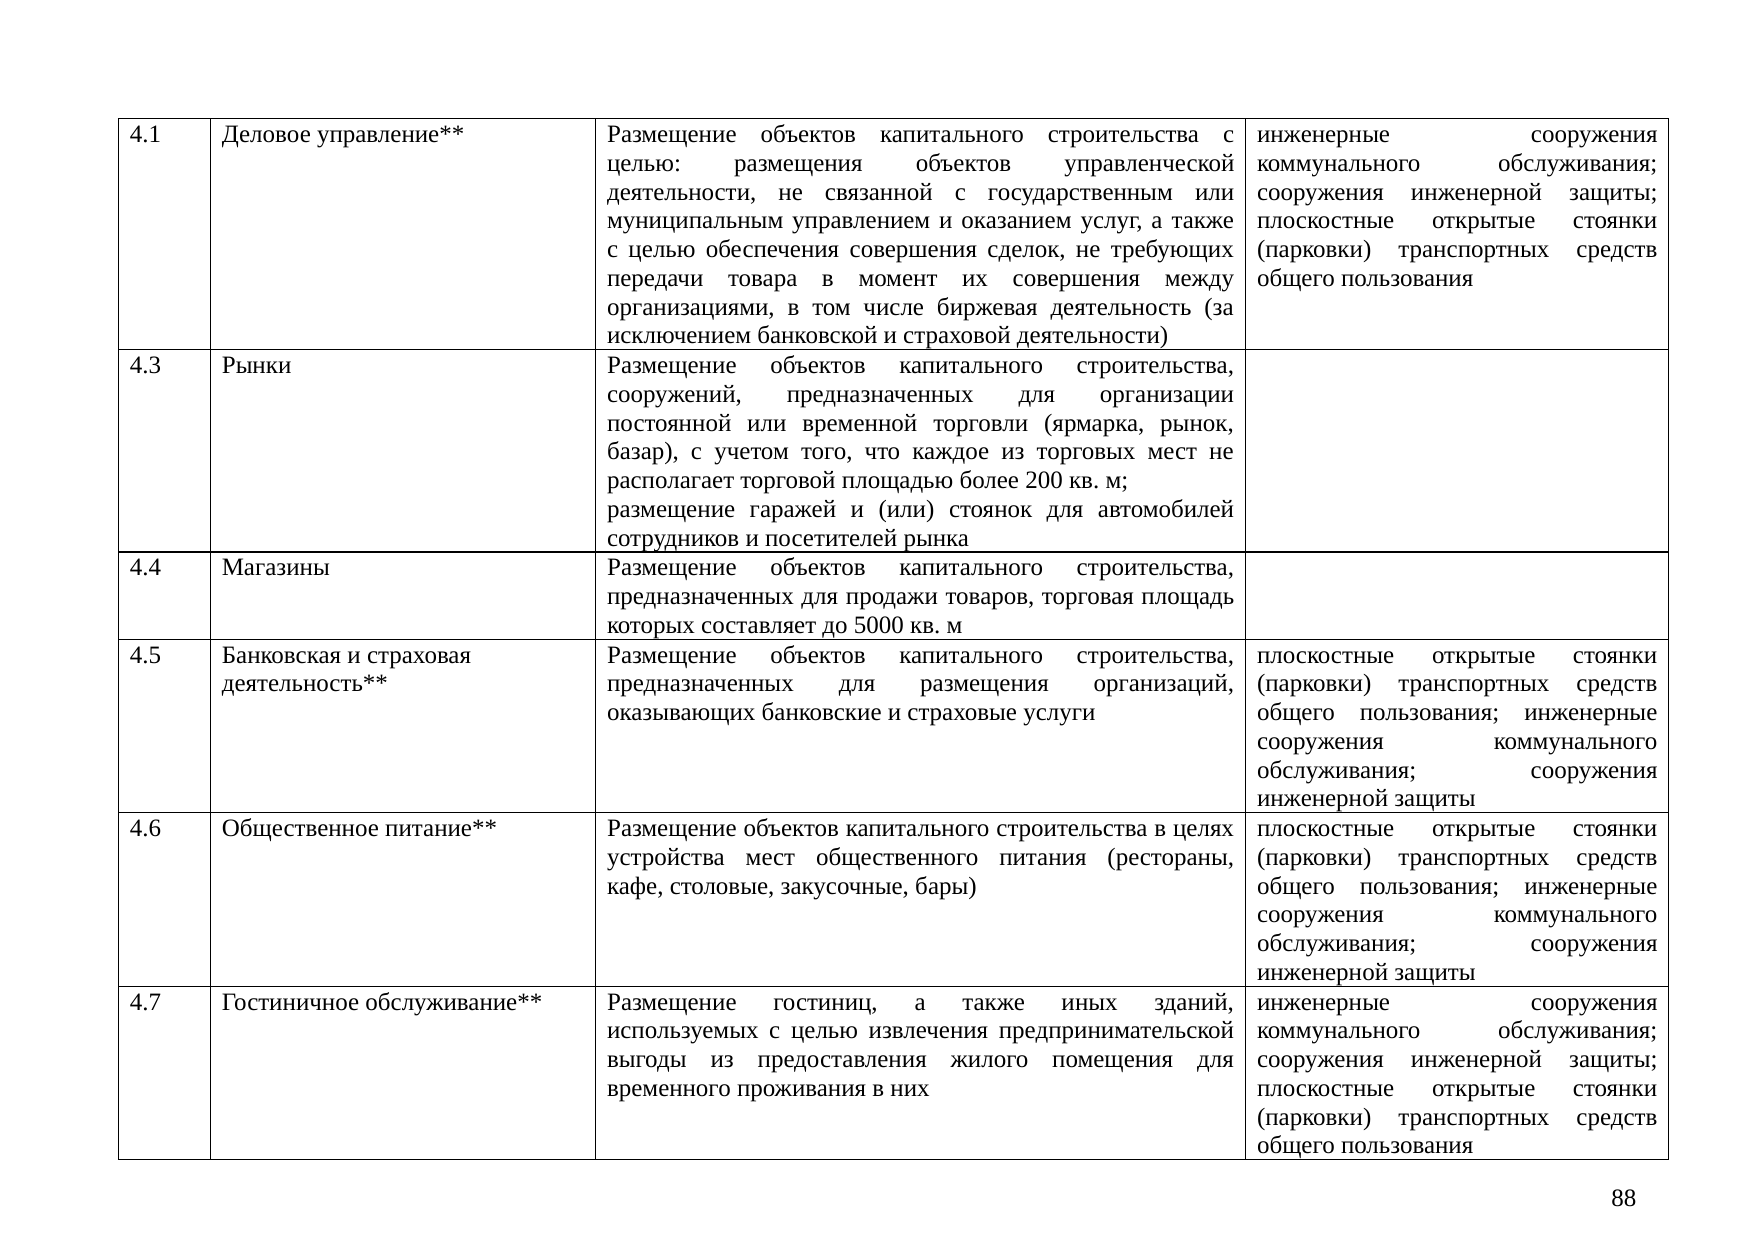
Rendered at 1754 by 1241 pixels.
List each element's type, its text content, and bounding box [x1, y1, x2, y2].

table_cell Банковская и страховая деятельность** [211, 640, 595, 812]
table_cell Размещение гостиниц, а также иных зданий, используемых с целью извлечения предпринимательской выгоды из предоставления жилого помещения для временного проживания в них [596, 987, 1245, 1159]
table_cell Общественное питание** [211, 813, 595, 986]
table_cell 4.6 [119, 813, 210, 986]
table_cell Размещение объектов капитального строительства, предназначенных для размещения организаций, оказывающих банковские и страховые услуги [596, 640, 1245, 812]
table_cell Размещение объектов капитального строительства в целях устройства мест общественного питания (рестораны, кафе, столовые, закусочные, бары) [596, 813, 1245, 986]
table_cell Размещение объектов капитального строительства с целью: размещения объектов управленческой деятельности, не связанной с государственным или муниципальным управлением и оказанием услуг, а также с целью обеспечения совершения сделок, не требующих передачи товара в момент их совершения между организациями, в том числе биржевая деятельность (за исключением банковской и страховой деятельности) [596, 119, 1245, 349]
table_cell 4.1 [119, 119, 210, 349]
table_cell Магазины [211, 553, 595, 639]
table_cell Гостиничное обслуживание** [211, 987, 595, 1159]
table_cell инженерные сооружения коммунального обслуживания; сооружения инженерной защиты; плоскостные открытые стоянки (парковки) транспортных средств общего пользования [1246, 987, 1668, 1159]
table_cell 4.3 [119, 350, 210, 551]
table_cell 4.4 [119, 553, 210, 639]
table_cell 4.7 [119, 987, 210, 1159]
table_cell Размещение объектов капитального строительства, предназначенных для продажи товаров, торговая площадь которых составляет до 5000 кв. м [596, 553, 1245, 639]
table_cell [1246, 553, 1668, 639]
table_cell Деловое управление** [211, 119, 595, 349]
table_cell инженерные сооружения коммунального обслуживания; сооружения инженерной защиты; плоскостные открытые стоянки (парковки) транспортных средств общего пользования [1246, 119, 1668, 349]
table_cell Рынки [211, 350, 595, 551]
table_cell Размещение объектов капитального строительства, сооружений, предназначенных для организации постоянной или временной торговли (ярмарка, рынок, базар), с учетом того, что каждое из торговых мест не располагает торговой площадью более 200 кв. м; размещение гаражей и (или) стоянок для автомобилей сотрудников и посетителей рынка [596, 350, 1245, 551]
table_cell [1246, 350, 1668, 551]
table_cell 4.5 [119, 640, 210, 812]
